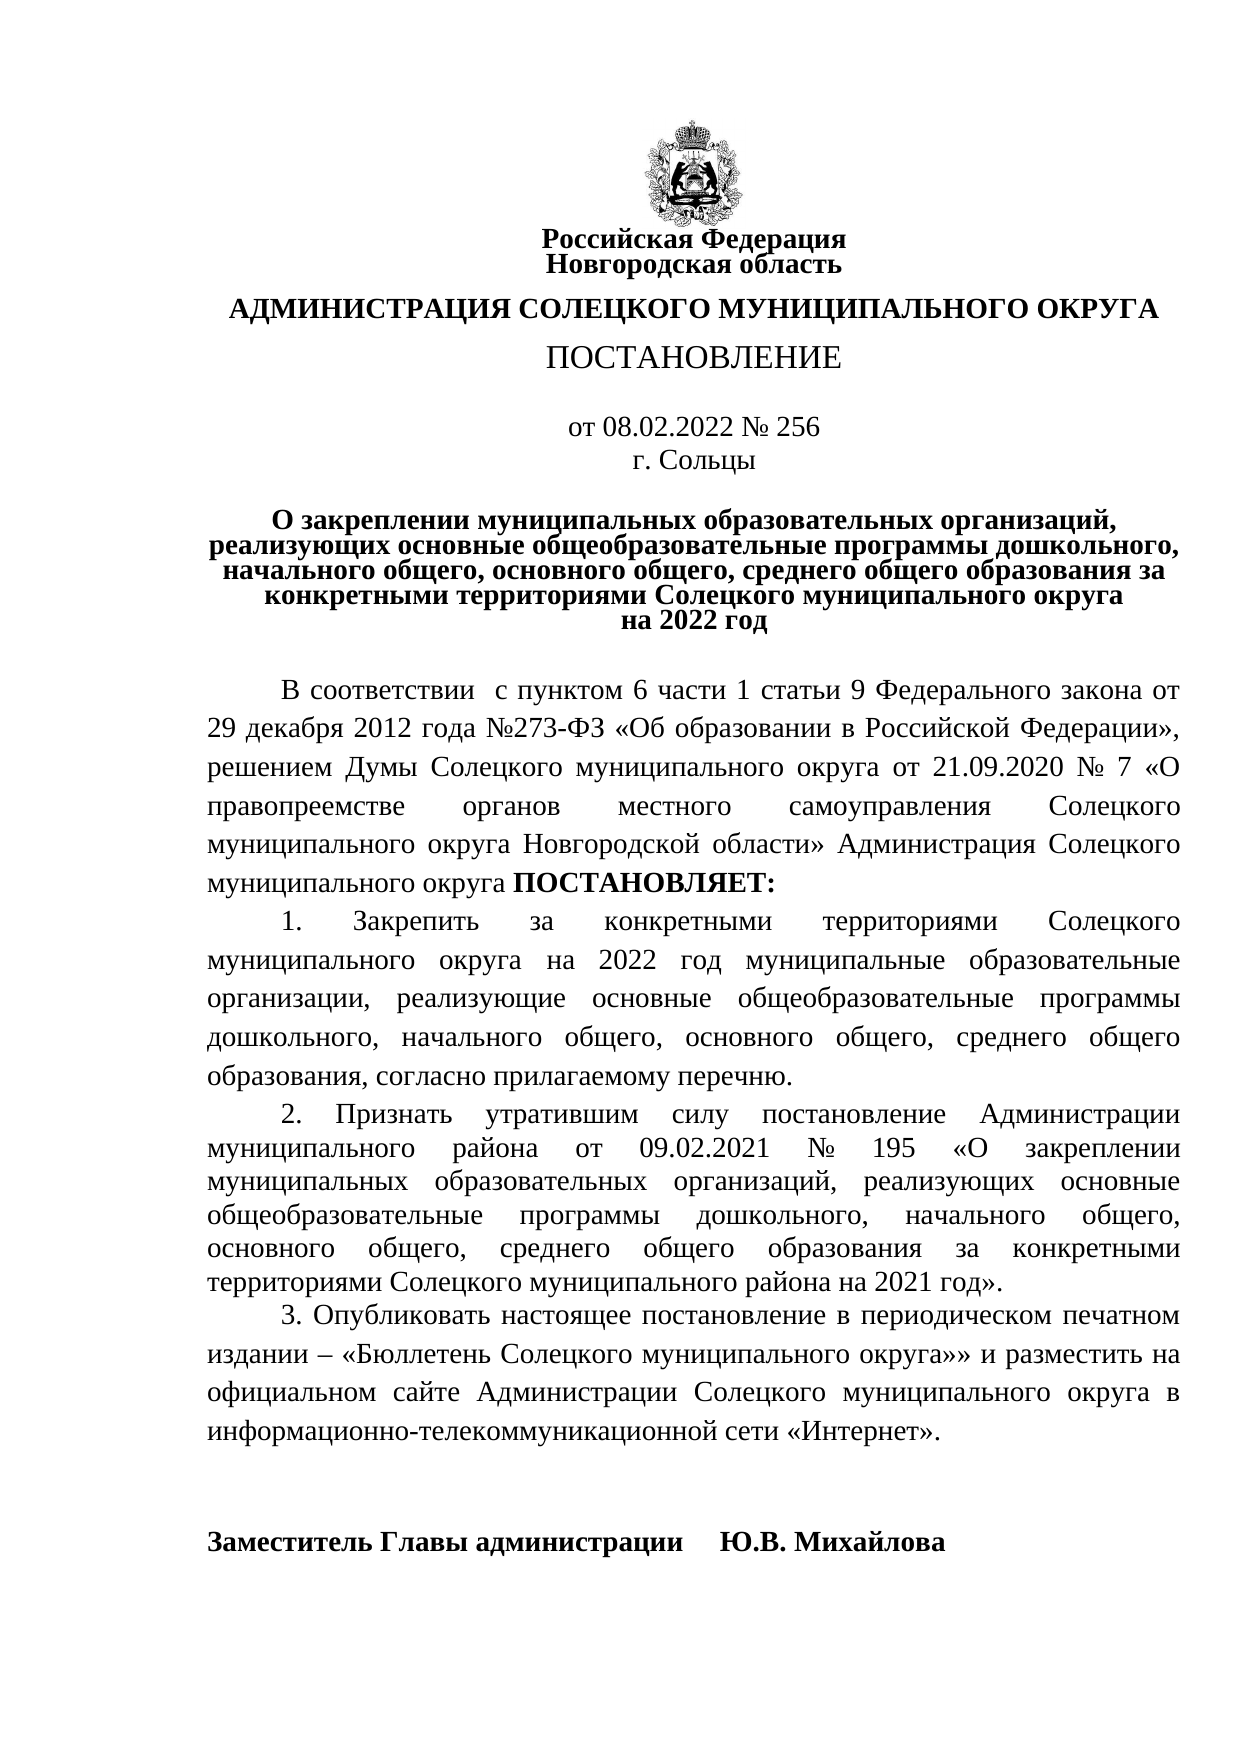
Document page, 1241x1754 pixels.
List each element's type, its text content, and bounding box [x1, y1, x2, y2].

text В соответствии с пунктом 6 части 1 статьи 9 Федерального закона от 29 декабря 2012 года №273-ФЗ «Об образовании в Российской Федерации», решением Думы Солецкого муниципального округа от 21.09.2020 № 7 «О правопреемстве органов местного самоуправления Солецкого муниципального округа Новгородской области» Администрация Солецкого муниципального округа ПОСТАНОВЛЯЕТ: [207, 672, 1181, 898]
text 2. Признать утратившим силу постановление Администрации муниципального района от 09.02.2021 № 195 «О закреплении муниципальных образовательных организаций, реализующих основные общеобразовательные программы дошкольного, начального общего, основного общего, среднего общего образования за конкретными территориями Солецкого муниципального района на 2021 год». [207, 1096, 1181, 1297]
text Администрация СОЛЕЦКОГО муниципального округа [207, 291, 1181, 324]
text О закреплении муниципальных образовательных организаций, реализующих основные общеобразовательные программы дошкольного, начального общего, основного общего, среднего общего образования за конкретными территориями Солецкого муниципального округа [207, 509, 1181, 609]
text 3. Опубликовать настоящее постановление в периодическом печатном издании – «Бюллетень Солецкого муниципального округа»» и разместить на официальном сайте Администрации Солецкого муниципального округа в информационно-телекоммуникационной сети «Интернет». [207, 1297, 1181, 1447]
text Заместитель Главы администрации Ю.В. Михайлова [207, 1524, 1181, 1557]
text Новгородская область [207, 253, 1181, 278]
text на 2022 год [207, 609, 1181, 634]
text от 08.02.2022 № 256 [207, 409, 1181, 442]
text ПОСТАНОВЛЕНИЕ [207, 337, 1181, 375]
text Российская Федерация [207, 228, 1181, 253]
picture [642, 118, 746, 229]
text г. Сольцы [207, 442, 1181, 476]
text 1. Закрепить за конкретными территориями Солецкого муниципального округа на 2022 год муниципальные образовательные организации, реализующие основные общеобразовательные программы дошкольного, начального общего, основного общего, среднего общего образования, согласно прилагаемому перечню. [207, 903, 1181, 1091]
